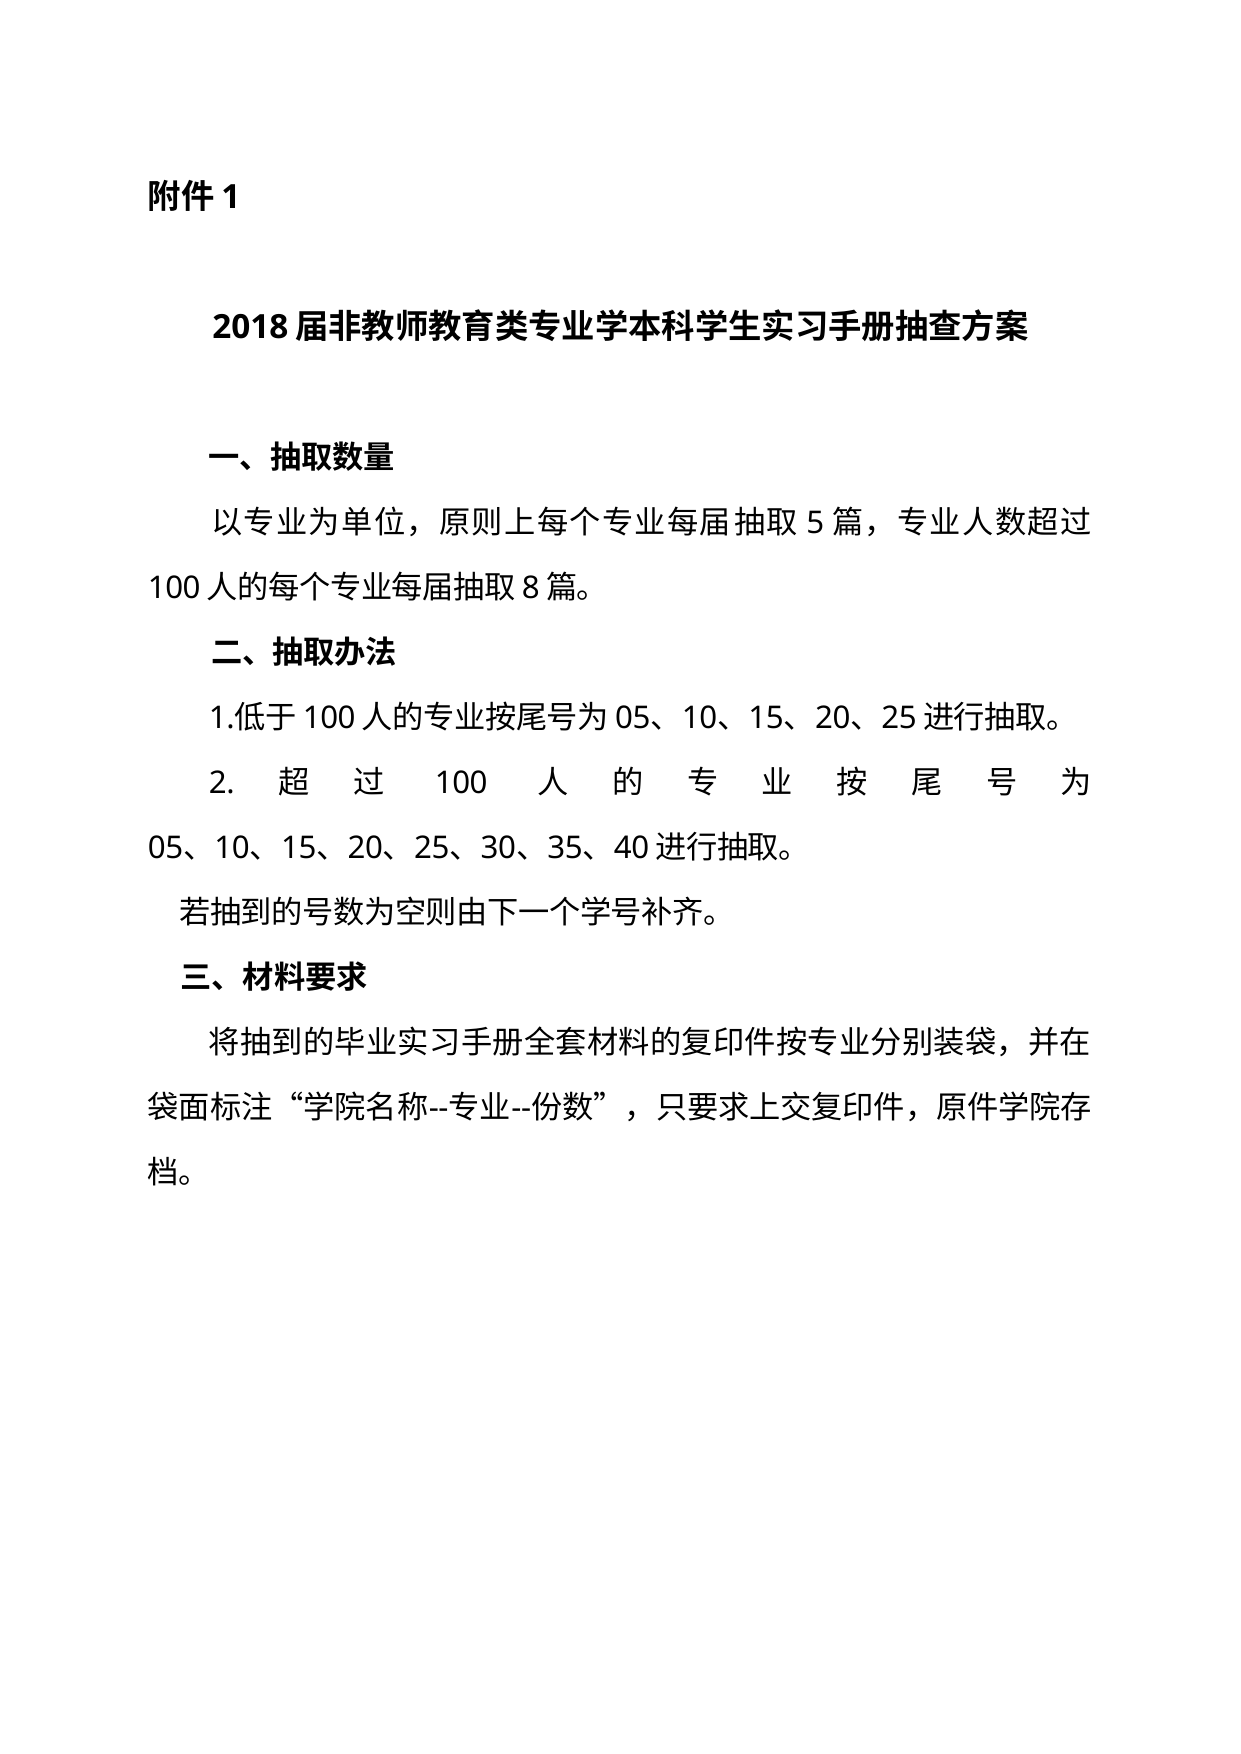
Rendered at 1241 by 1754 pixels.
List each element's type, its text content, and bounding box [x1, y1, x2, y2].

text 1.低于100人的专业按尾号为05、10、15、20、25进行抽取。 [148, 682, 1093, 747]
text 二、抽取办法 [148, 617, 1093, 682]
text 附件1 [148, 162, 1093, 227]
text 将抽到的毕业实习手册全套材料的复印件按专业分别装袋，并在袋面标注“学院名称--专业--份数”，只要求上交复印件，原件学院存档。 [148, 1007, 1093, 1202]
text 以专业为单位，原则上每个专业每届抽取5篇，专业人数超过100人的每个专业每届抽取8篇。 [148, 487, 1093, 617]
text 2.超过100人的专业按尾号为05、10、15、20、25、30、35、40进行抽取。 [148, 747, 1093, 877]
text 2018届非教师教育类专业学本科学生实习手册抽查方案 [148, 292, 1093, 357]
text 一、抽取数量 [148, 422, 1093, 487]
text 若抽到的号数为空则由下一个学号补齐。 [148, 877, 1093, 942]
text 三、材料要求 [148, 942, 1093, 1007]
